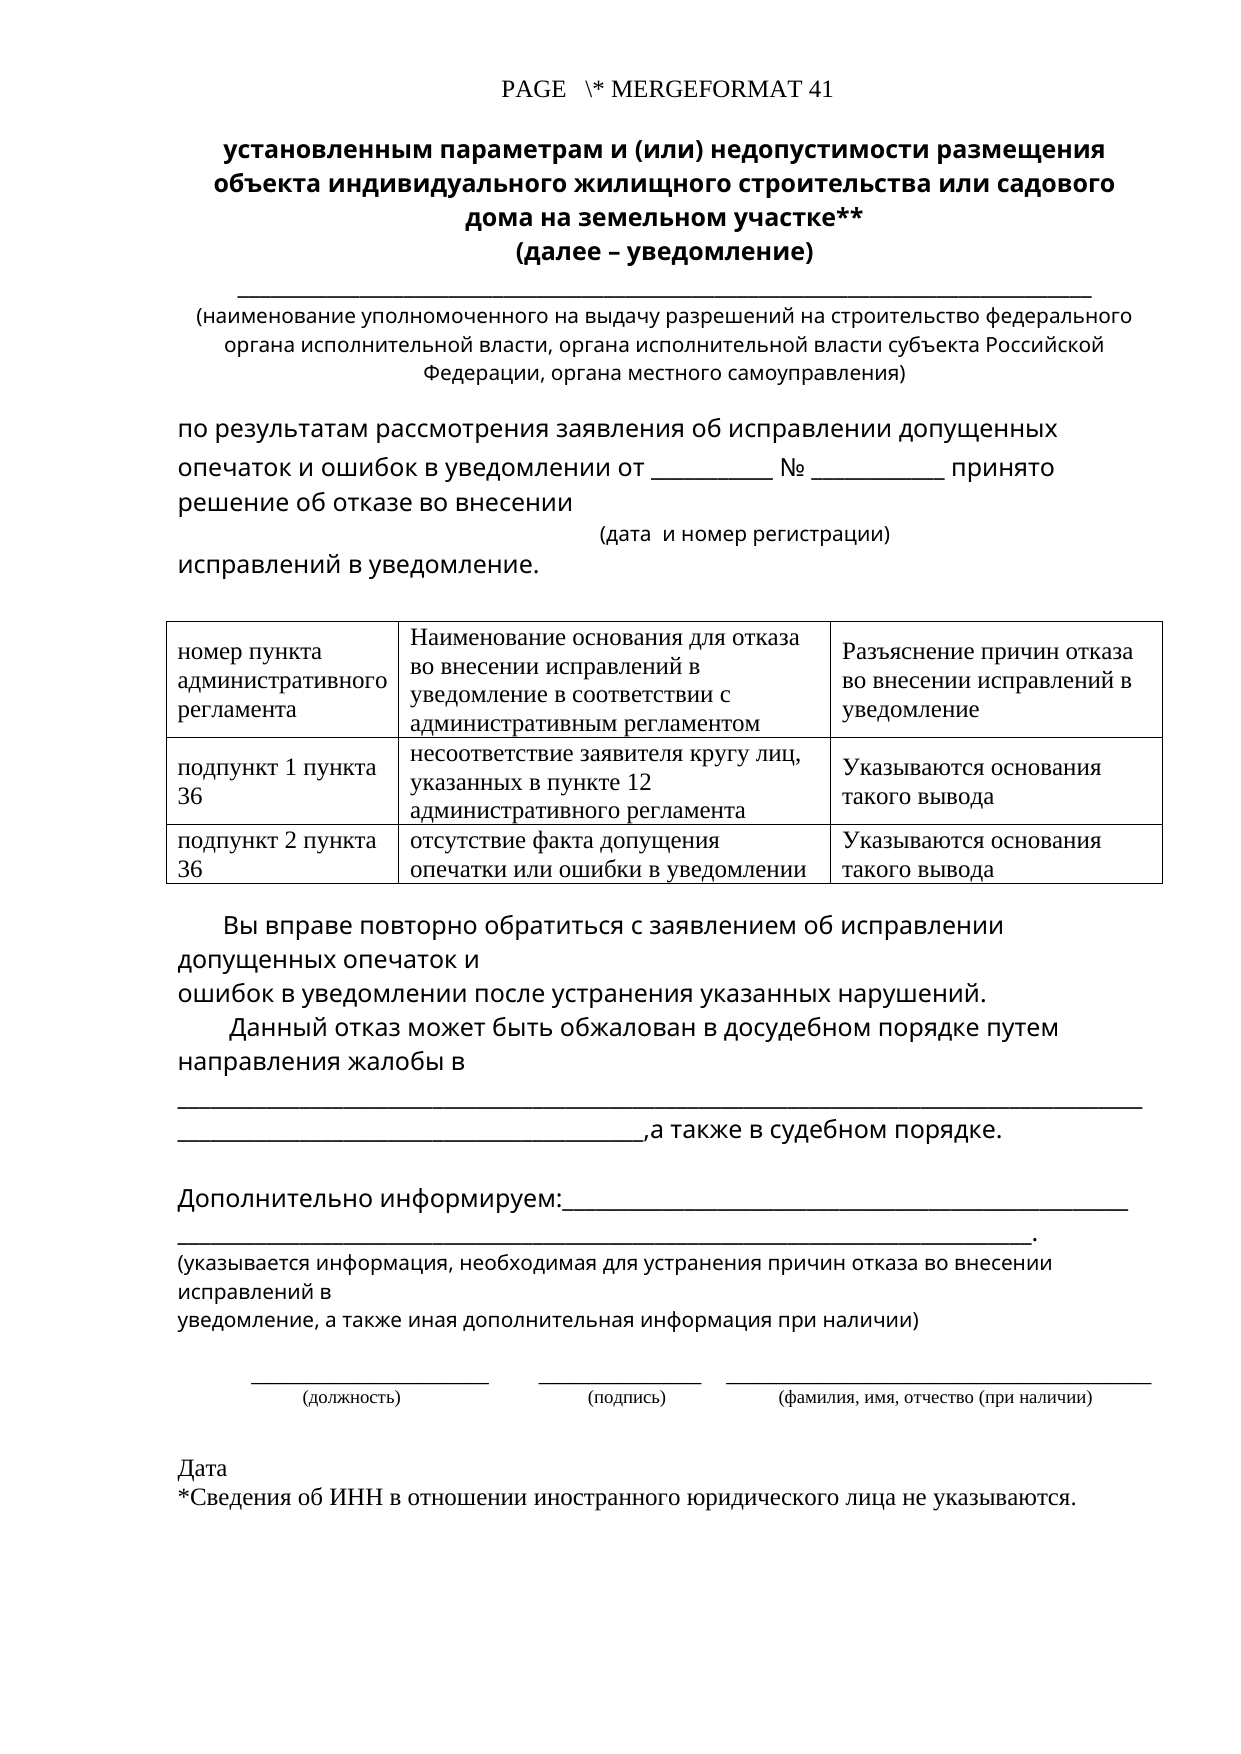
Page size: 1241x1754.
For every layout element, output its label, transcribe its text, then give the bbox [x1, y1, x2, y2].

text Дата *Сведения об ИНН в отношении иностранного юридического лица не указываются. [177, 1453, 1152, 1511]
text Дополнительно информируем:___________________________________________________ _____________________________________________________________________________. (указывается информация, необходимая для устранения причин отказа во внесении исправлений в уведомление, а также иная дополнительная информация при наличии) [177, 1180, 1152, 1334]
table_header номер пункта административного регламента [167, 622, 398, 737]
table_cell несоответствие заявителя кругу лиц, указанных в пункте 12 административного регламента [399, 738, 830, 824]
table_header Наименование основания для отказа во внесении исправлений в уведомление в соответствии с административным регламентом [399, 622, 830, 737]
text исправлений в уведомление. [177, 547, 1152, 581]
text Данный отказ может быть обжалован в досудебном порядке путем направления жалобы в [177, 1010, 1152, 1078]
text (должность) (подпись) (фамилия, имя, отчество (при наличии) [251, 1386, 1152, 1408]
table_header Разъяснение причин отказа во внесении исправлений в уведомление [831, 622, 1162, 737]
table_cell подпункт 1 пункта 36 [167, 738, 398, 824]
table_cell Указываются основания такого вывода [831, 738, 1162, 824]
text по результатам рассмотрения заявления об исправлении допущенных опечаток и ошибок в уведомлении от ___________ № ____________ принято решение об отказе во внесении [177, 411, 1152, 519]
text (дата и номер регистрации) [177, 519, 1152, 547]
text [177, 131, 1152, 411]
table_cell Указываются основания такого вывода [831, 825, 1162, 883]
text ___________________ _____________ __________________________________ [251, 1358, 1152, 1386]
table_cell подпункт 2 пункта 36 [167, 825, 398, 883]
text _________________________________________________________________________________________________________________________________,а также в судебном порядке. [177, 1078, 1152, 1146]
text Вы вправе повторно обратиться с заявлением об исправлении допущенных опечаток и ошибок в уведомлении после устранения указанных нарушений. [177, 908, 1152, 1010]
table_cell отсутствие факта допущения опечатки или ошибки в уведомлении [399, 825, 830, 883]
